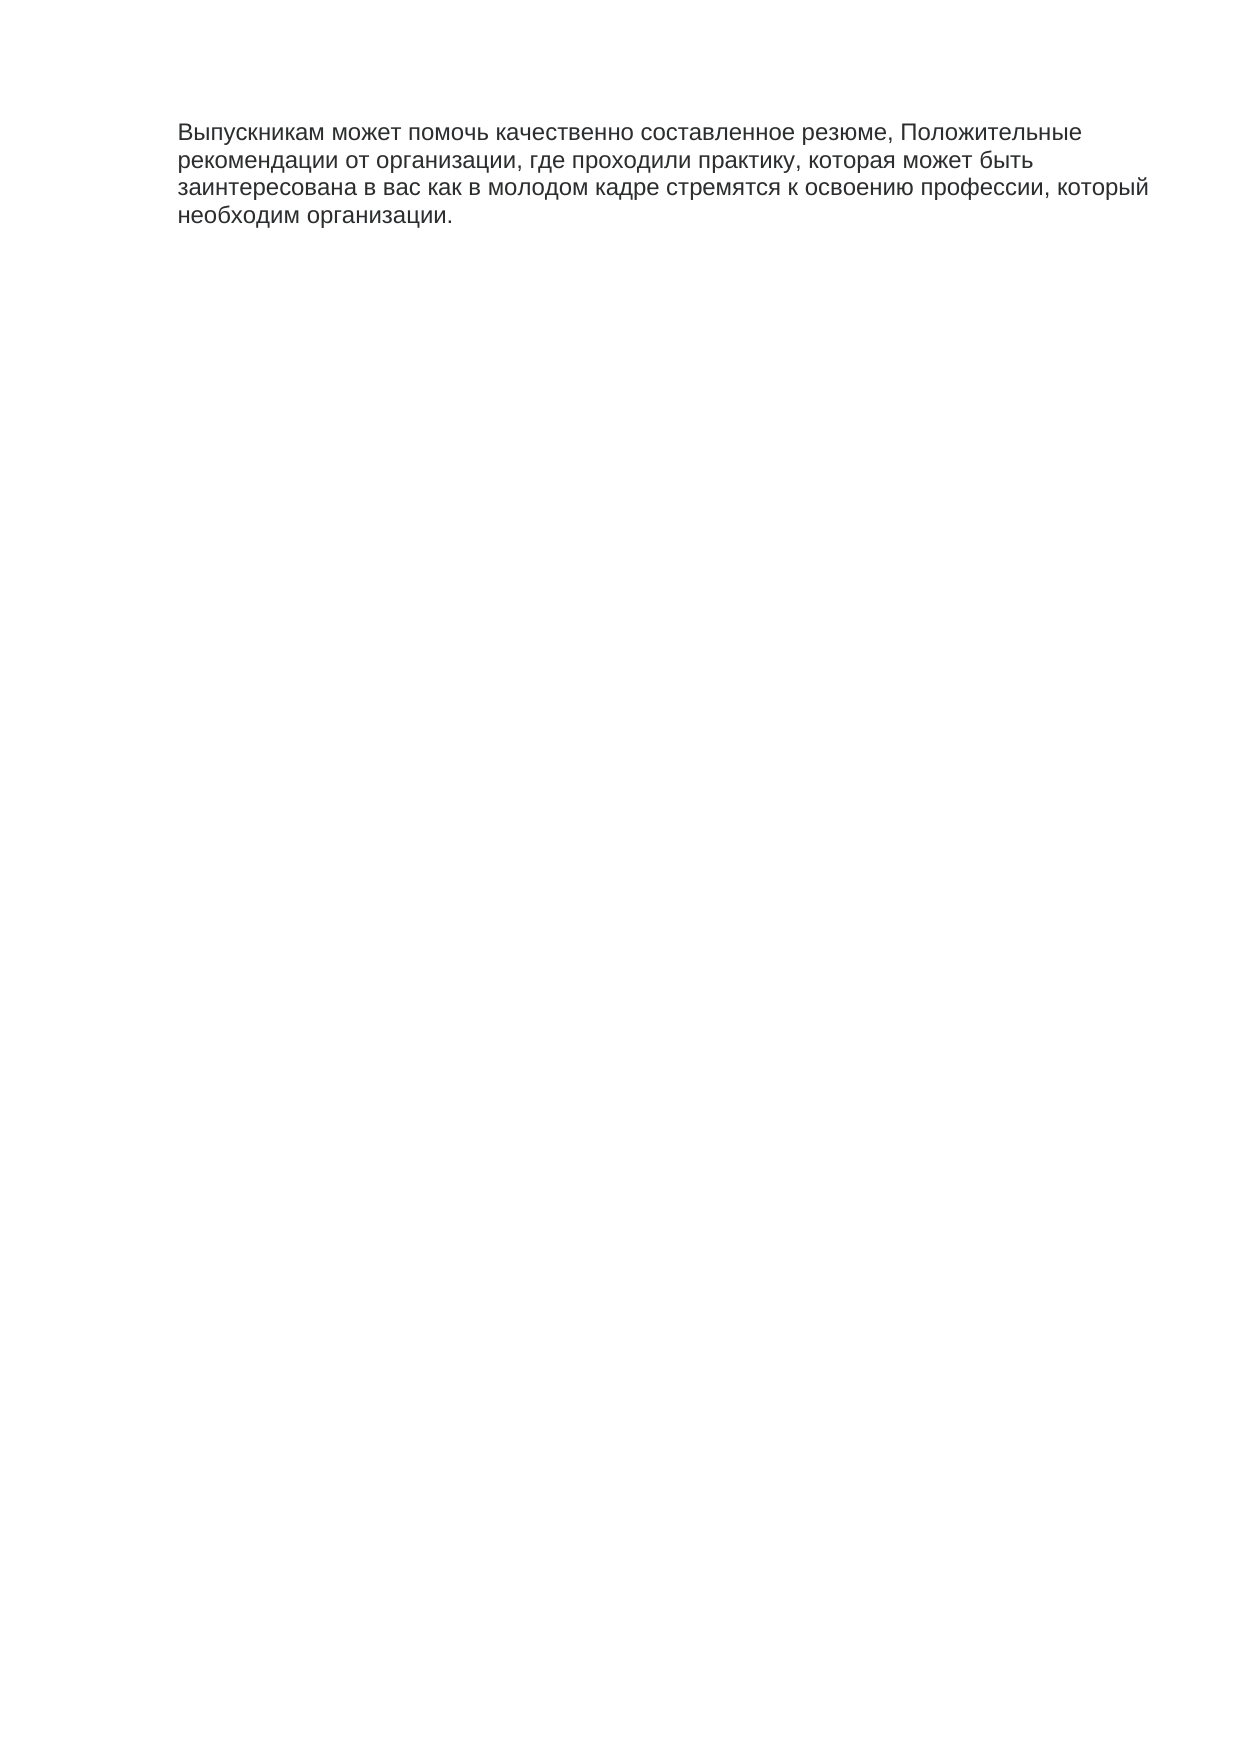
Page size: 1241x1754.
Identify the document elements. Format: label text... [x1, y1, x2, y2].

text Выпускникам может помочь качественно составленное резюме, Положительные рекомендации от организации, где проходили практику, которая может быть заинтересована в вас как в молодом кадре стремятся к освоению профессии, который необходим организации. [177, 118, 1152, 228]
